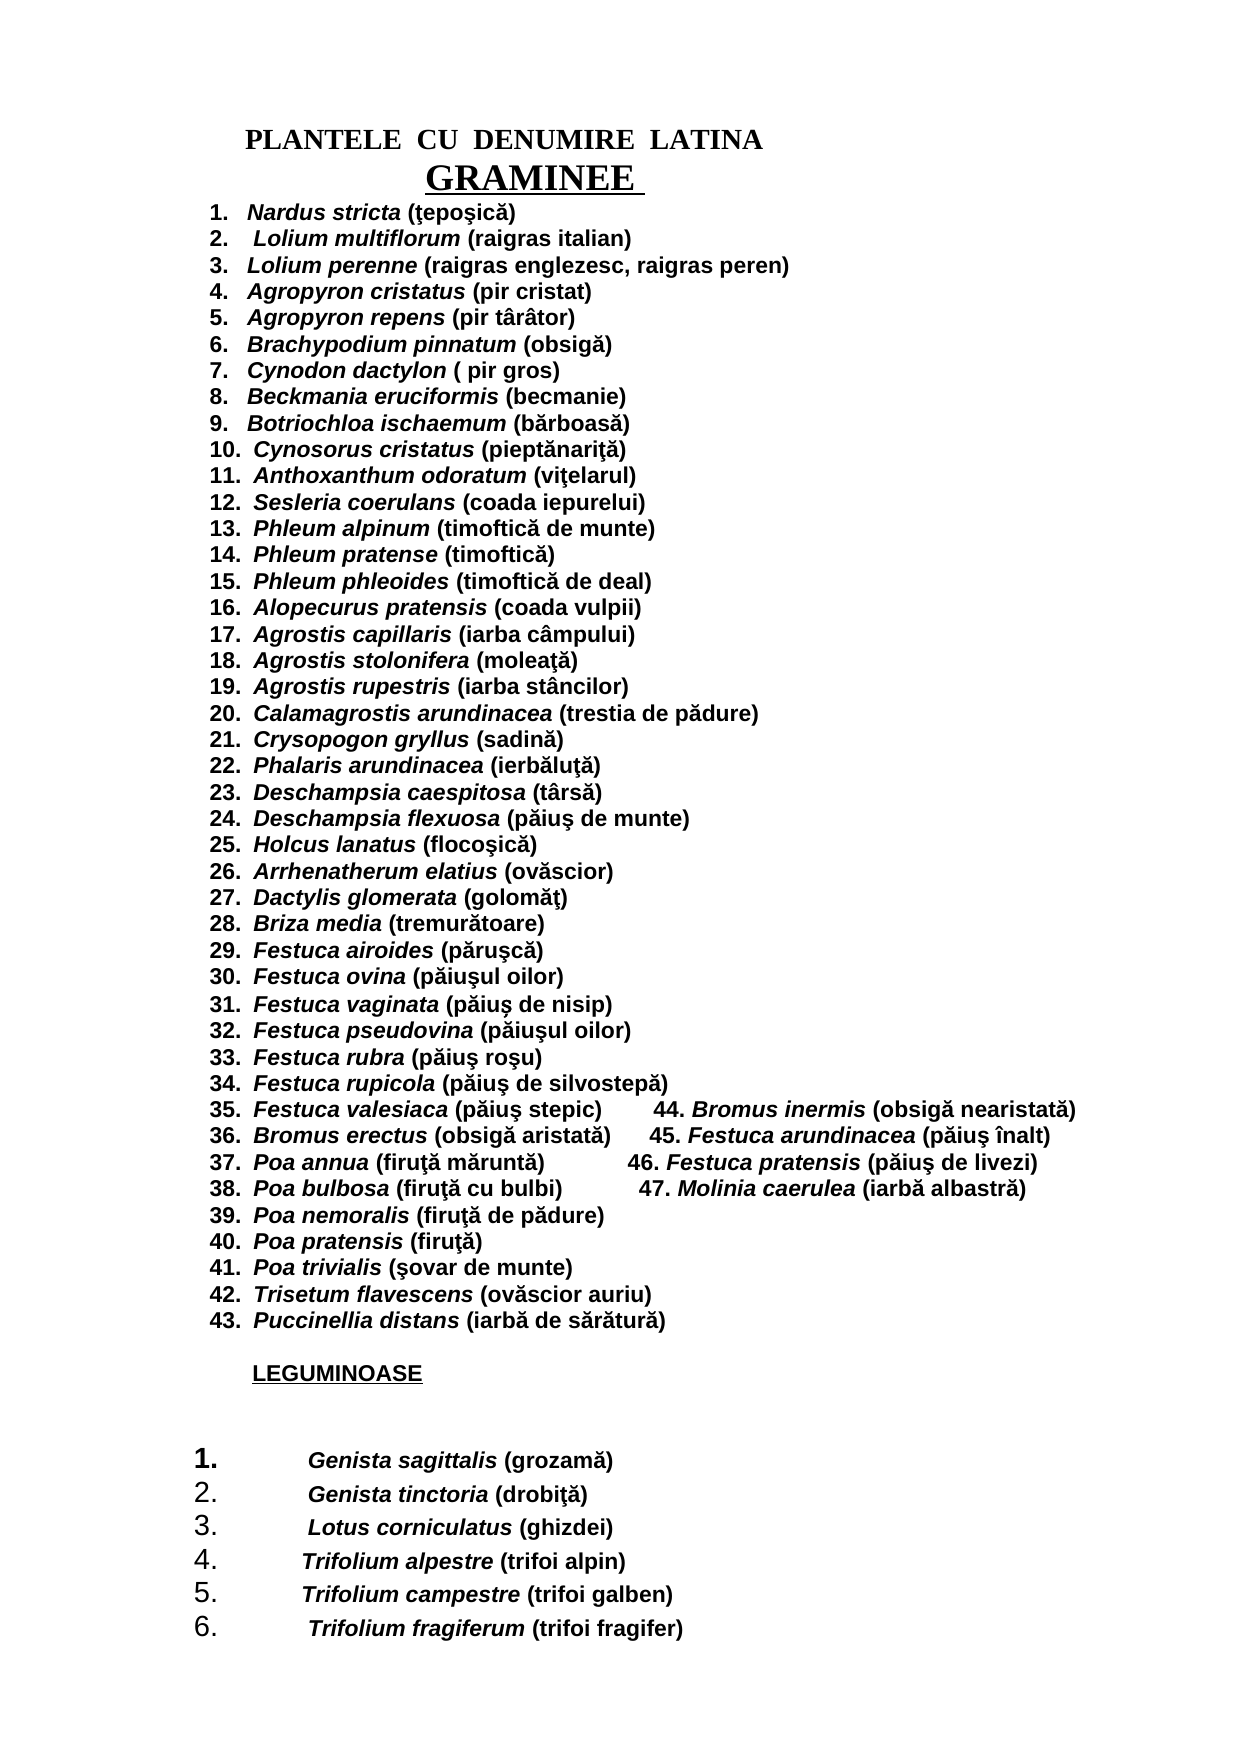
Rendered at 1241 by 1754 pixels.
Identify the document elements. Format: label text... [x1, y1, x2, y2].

list Phleum pratense (timoftică) [209, 541, 1211, 568]
list Festuca pseudovina (păiuşul oilor) [209, 1017, 1211, 1043]
list Agropyron repens (pir târâtor) [209, 304, 1211, 331]
list Poa annua (firuţă măruntă) 46. Festuca pratensis (păiuş de livezi) [209, 1149, 1211, 1175]
list Festuca airoides (păruşcă) [209, 937, 1211, 963]
list Agropyron cristatus (pir cristat) [209, 278, 1211, 304]
list Botriochloa ischaemum (bărboasă) [209, 410, 1211, 436]
list Poa trivialis (şovar de munte) [209, 1254, 1211, 1281]
text LEGUMINOASE [150, 1360, 1211, 1386]
list Alopecurus pratensis (coada vulpii) [209, 594, 1211, 621]
list Genista sagittalis (grozamă) [194, 1441, 1211, 1475]
list Trisetum flavescens (ovăscior auriu) [209, 1281, 1211, 1307]
list Briza media (tremurătoare) [209, 910, 1211, 937]
list Cynodon dactylon ( pir gros) [209, 357, 1211, 383]
list Lolium multiflorum (raigras italian) [209, 225, 1211, 252]
list Festuca ovina (păiuşul oilor) [209, 963, 1211, 989]
list Agrostis rupestris (iarba stâncilor) [209, 673, 1211, 699]
list Puccinellia distans (iarbă de sărătură) [209, 1307, 1211, 1333]
list Deschampsia flexuosa (păiuş de munte) [209, 805, 1211, 831]
list Sesleria coerulans (coada iepurelui) [209, 489, 1211, 515]
list Festuca valesiaca (păiuş stepic) 44. Bromus inermis (obsigă nearistată) [209, 1096, 1211, 1122]
list Cynosorus cristatus (pieptănariţă) [209, 436, 1211, 462]
list Genista tinctoria (drobiţă) [194, 1475, 1211, 1508]
list Festuca rupicola (păiuş de silvostepă) [209, 1070, 1211, 1096]
list Trifolium fragiferum (trifoi fragifer) [194, 1609, 1211, 1642]
list Bromus erectus (obsigă aristată) 45. Festuca arundinacea (păiuş înalt) [209, 1122, 1211, 1149]
list Calamagrostis arundinacea (trestia de pădure) [209, 699, 1211, 726]
list Dactylis glomerata (golomăţ) [209, 884, 1211, 910]
list Poa pratensis (firuţă) [209, 1228, 1211, 1254]
list Arrhenatherum elatius (ovăscior) [209, 858, 1211, 884]
list Festuca vaginata (păiuș de nisip) [209, 989, 1211, 1017]
text GRAMINEE [150, 156, 1211, 199]
list Deschampsia caespitosa (târsă) [209, 779, 1211, 805]
list Poa nemoralis (firuţă de pădure) [209, 1202, 1211, 1228]
list Agrostis capillaris (iarba câmpului) [209, 621, 1211, 647]
list Trifolium campestre (trifoi galben) [194, 1575, 1211, 1609]
list Holcus lanatus (flocoşică) [209, 831, 1211, 858]
list Phleum alpinum (timoftică de munte) [209, 515, 1211, 541]
list Brachypodium pinnatum (obsigă) [209, 331, 1211, 357]
list Trifolium alpestre (trifoi alpin) [194, 1542, 1211, 1575]
list Festuca rubra (păiuş roşu) [209, 1043, 1211, 1070]
text PLANTELE CU DENUMIRE LATINA [150, 122, 1211, 156]
list Poa bulbosa (firuţă cu bulbi) 47. Molinia caerulea (iarbă albastră) [209, 1175, 1211, 1202]
list Crysopogon gryllus (sadină) [209, 726, 1211, 752]
list Nardus stricta (ţepoşică) [209, 199, 1211, 225]
list Phleum phleoides (timoftică de deal) [209, 568, 1211, 594]
list Lotus corniculatus (ghizdei) [194, 1508, 1211, 1542]
list Lolium perenne (raigras englezesc, raigras peren) [209, 252, 1211, 278]
list Anthoxanthum odoratum (viţelarul) [209, 462, 1211, 489]
list Agrostis stolonifera (moleaţă) [209, 647, 1211, 673]
list Beckmania eruciformis (becmanie) [209, 383, 1211, 410]
list Phalaris arundinacea (ierbăluţă) [209, 752, 1211, 779]
